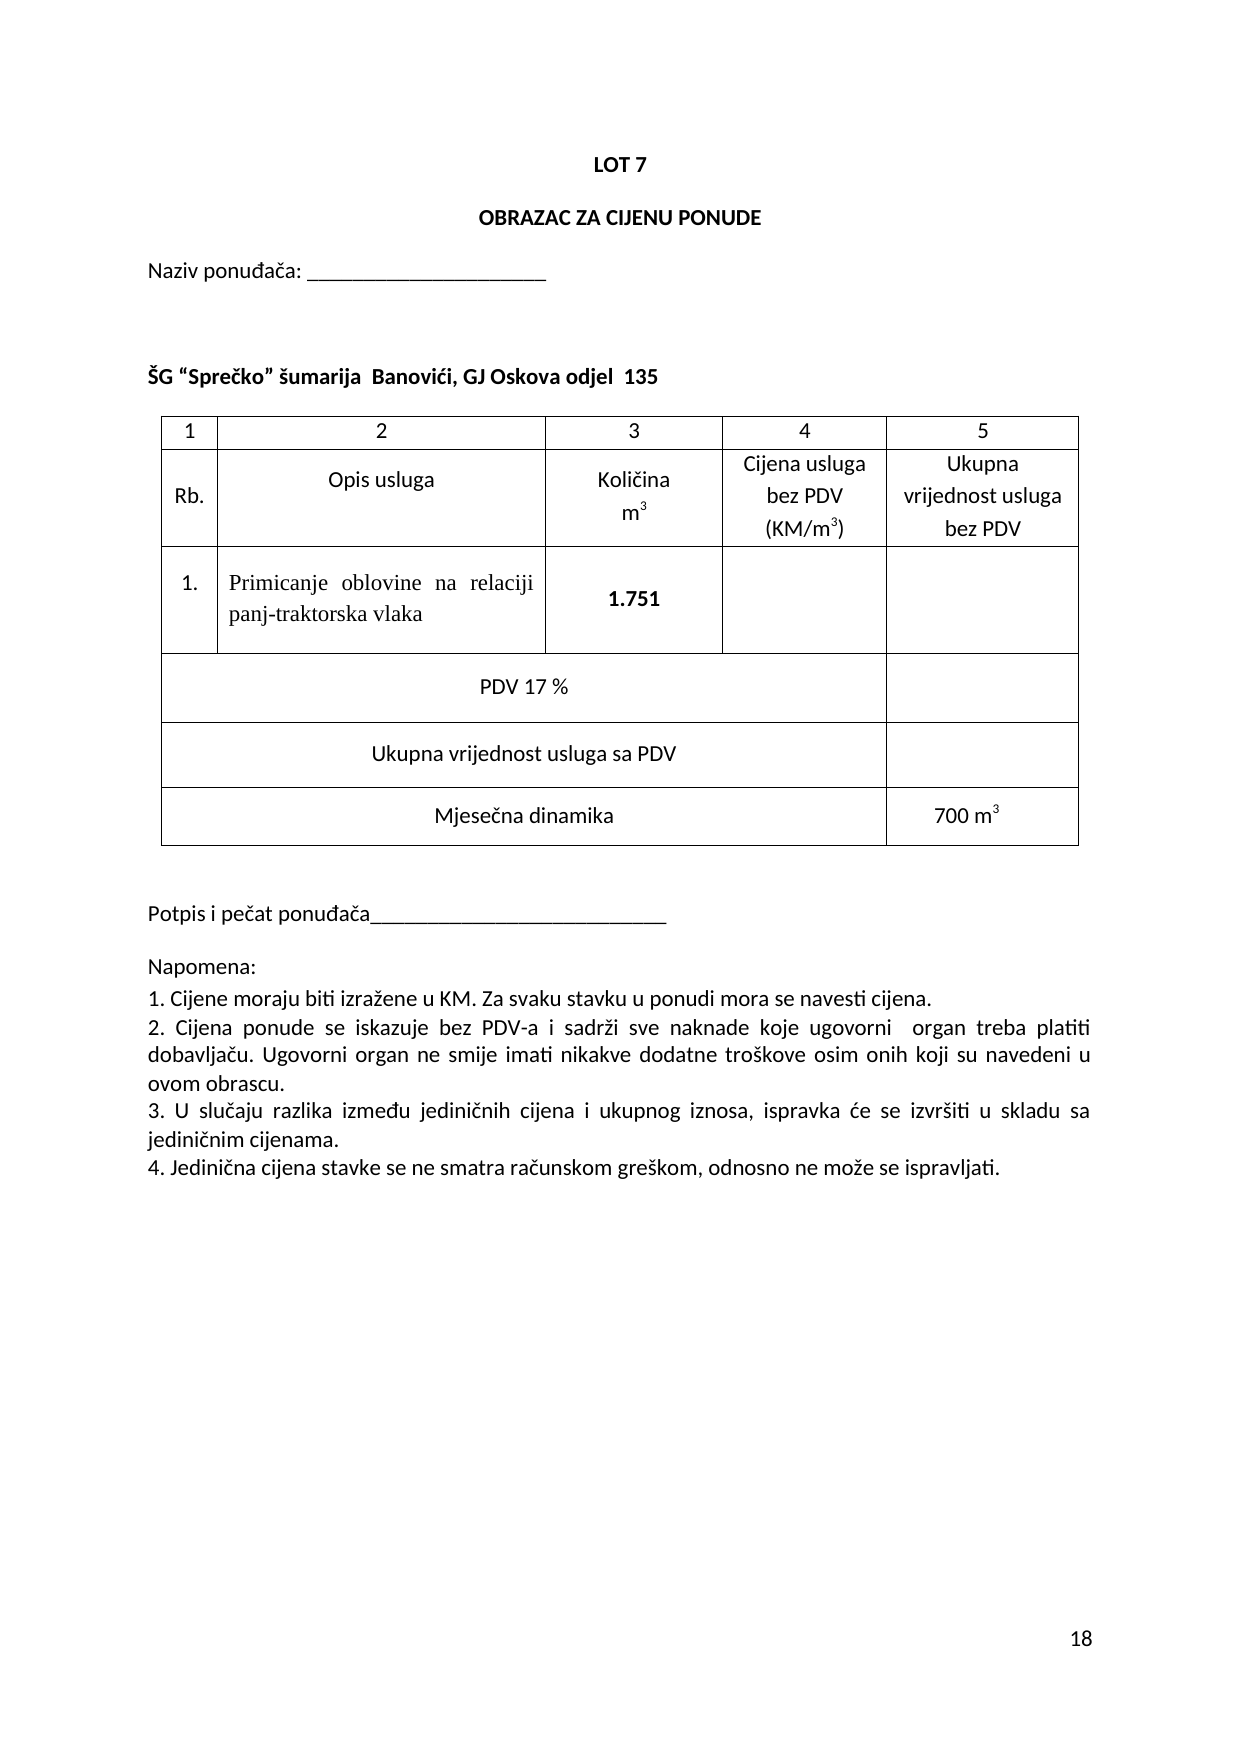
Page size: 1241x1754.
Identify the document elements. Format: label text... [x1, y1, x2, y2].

table_header 5 [887, 417, 1078, 448]
table_cell Opis usluga [218, 450, 545, 546]
list 3. U slučaju razlika između jediničnih cijena i ukupnog iznosa, ispravka će se izvršiti u skladu sa jediničnim cijenama. [148, 1097, 1092, 1153]
text OBRAZAC ZA CIJENU PONUDE [148, 203, 1092, 231]
table_header 4 [723, 417, 886, 448]
text ŠG “Sprečko” šumarija Banovići, GJ Oskova odjel 135 [148, 362, 1092, 391]
table_cell Mjesečna dinamika [162, 788, 886, 845]
table_cell 1.751 [546, 547, 722, 653]
text Naziv ponuđača: _____________________ [148, 256, 1092, 284]
table_cell Primicanje oblovine na relaciji panj-traktorska vlaka [218, 547, 545, 653]
table_cell Rb. [162, 450, 217, 546]
table_header 1 [162, 417, 217, 448]
table_cell Ukupna vrijednost usluga bez PDV [887, 450, 1078, 546]
table_cell Ukupna vrijednost usluga sa PDV [162, 723, 886, 787]
list 1. Cijene moraju biti izražene u KM. Za svaku stavku u ponudi mora se navesti cijena. [148, 984, 1092, 1013]
table_header 3 [546, 417, 722, 448]
table_cell [887, 547, 1078, 653]
table_cell Cijena usluga bez PDV (KM/m3) [723, 450, 886, 546]
table_cell 1. [162, 547, 217, 653]
table_cell PDV 17 % [162, 654, 886, 722]
text Napomena: [148, 952, 891, 980]
table_cell [887, 723, 1078, 787]
table_cell [887, 654, 1078, 722]
text LOT 7 [148, 150, 1092, 178]
table_header 2 [218, 417, 545, 448]
text Potpis i pečat ponuđača__________________________ [148, 899, 1092, 927]
list 4. Jedinična cijena stavke se ne smatra računskom greškom, odnosno ne može se ispravljati. [148, 1153, 1092, 1181]
table_cell Količina m3 [546, 450, 722, 546]
table_cell 700 m3 [887, 788, 1078, 845]
table_cell [723, 547, 886, 653]
list 2. Cijena ponude se iskazuje bez PDV-a i sadrži sve naknade koje ugovorni organ treba platiti dobavljaču. Ugovorni organ ne smije imati nikakve dodatne troškove osim onih koji su navedeni u ovom obrascu. [148, 1013, 1092, 1097]
